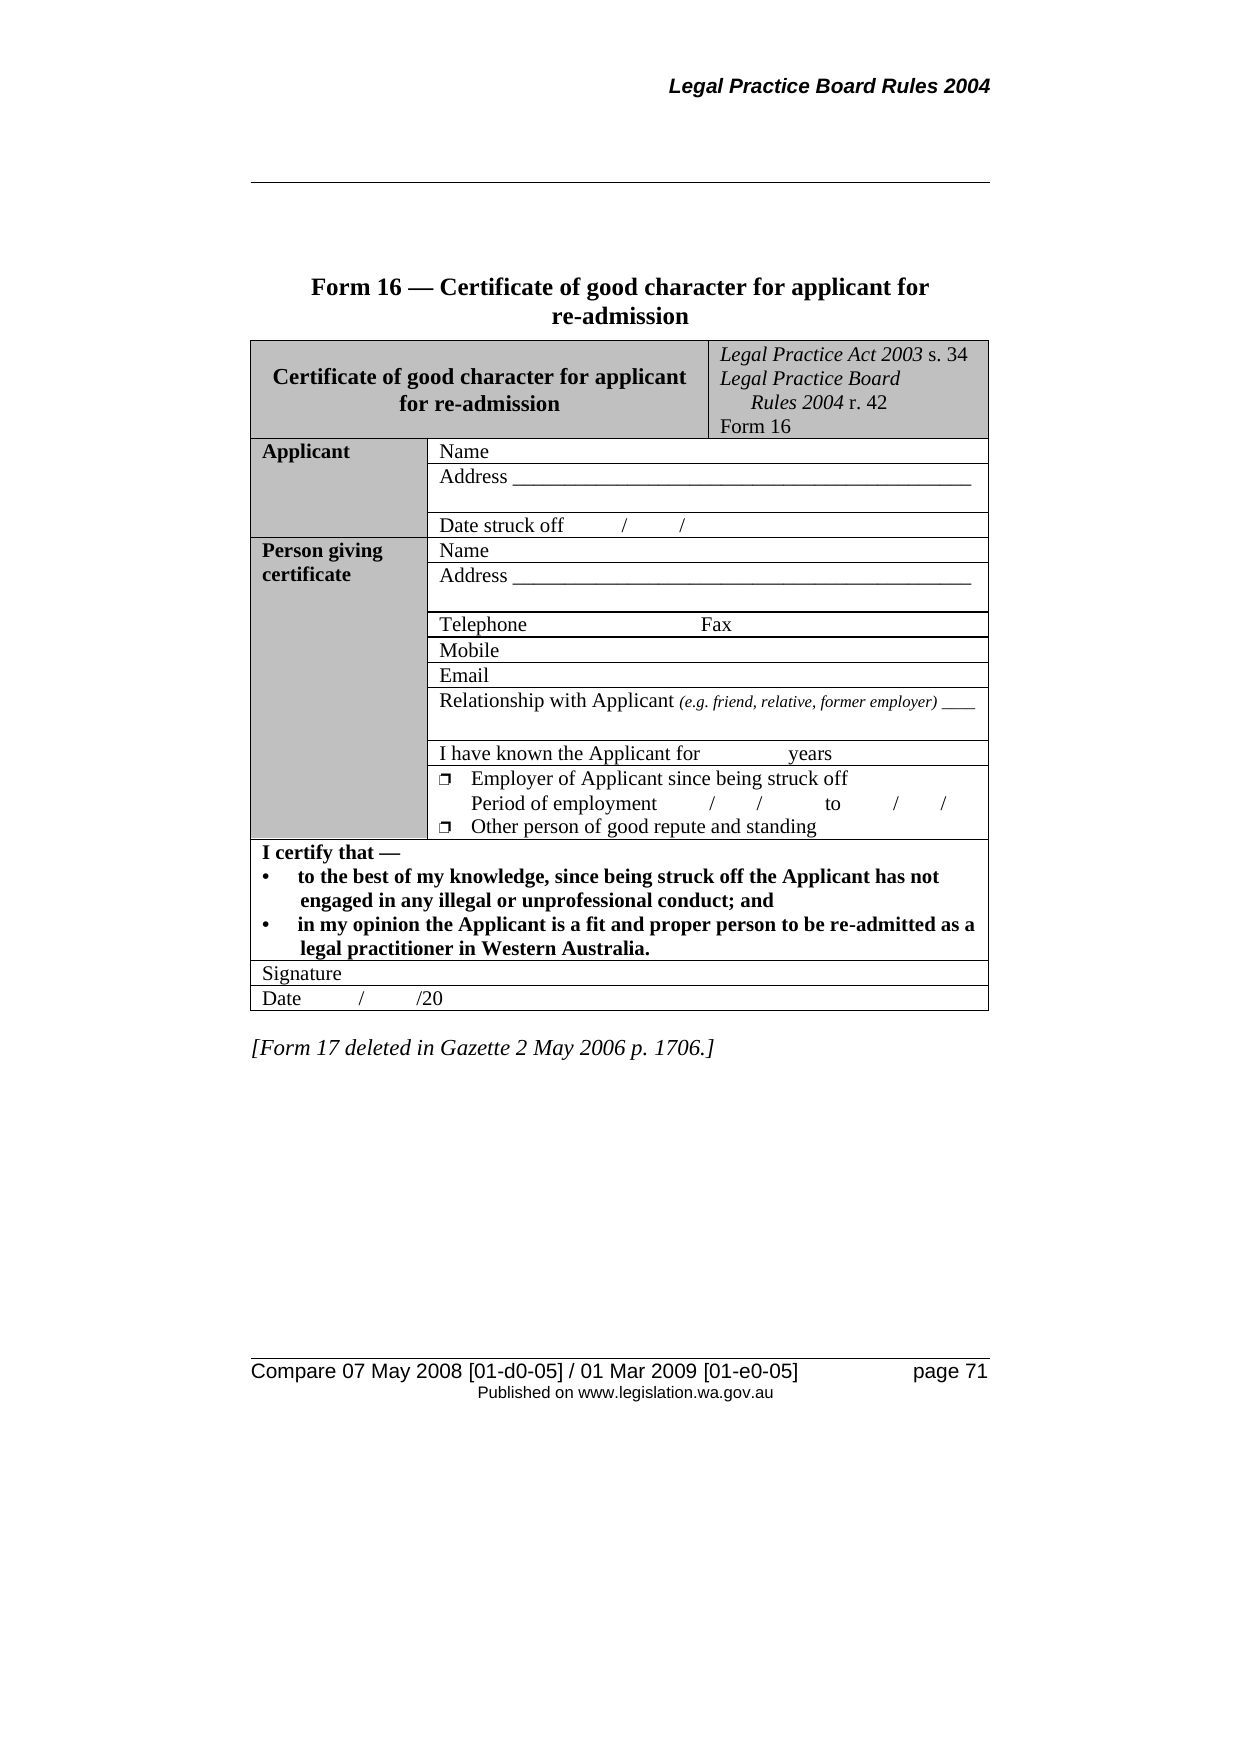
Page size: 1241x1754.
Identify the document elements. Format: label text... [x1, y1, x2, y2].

table_cell Name [428, 439, 988, 463]
table_cell Applicant [251, 439, 427, 537]
table_cell Name [428, 538, 988, 562]
table_cell Mobile [428, 638, 988, 662]
table_cell I certify that — • to the best of my knowledge, since being struck off the Applicant has not engaged in any illegal or unprofessional conduct; and • in my opinion the Applicant is a fit and proper person to be re-admitted as a legal practitioner in Western Australia. [251, 840, 988, 960]
table_cell I have known the Applicant for years [428, 741, 988, 765]
table_cell Address ____________________________________________ [428, 563, 988, 611]
table_cell Employer of Applicant since being struck off Period of employment / / to / / Other person of good repute and standing [428, 766, 988, 838]
table_cell Date struck off / / [428, 513, 988, 537]
table_cell Date / /20 [251, 986, 988, 1010]
subtitle Form 16 — Certificate of good character for applicant for re-admission [251, 272, 990, 330]
table_cell Address ____________________________________________ [428, 464, 988, 512]
text [Form 17 deleted in Gazette 2 May 2006 p. 1706.] [251, 1034, 990, 1060]
table_cell Email [428, 663, 988, 687]
table_cell Signature [251, 961, 988, 985]
table_header Certificate of good character for applicant for re-admission [251, 341, 708, 438]
table_cell Person giving certificate [251, 538, 427, 838]
table_header Legal Practice Act 2003 s. 34 Legal Practice Board Rules 2004 r. 42 Form 16 [709, 341, 988, 438]
table_cell Telephone Fax [428, 613, 988, 636]
table_cell Relationship with Applicant (e.g. friend, relative, former employer) ____ [428, 688, 988, 740]
